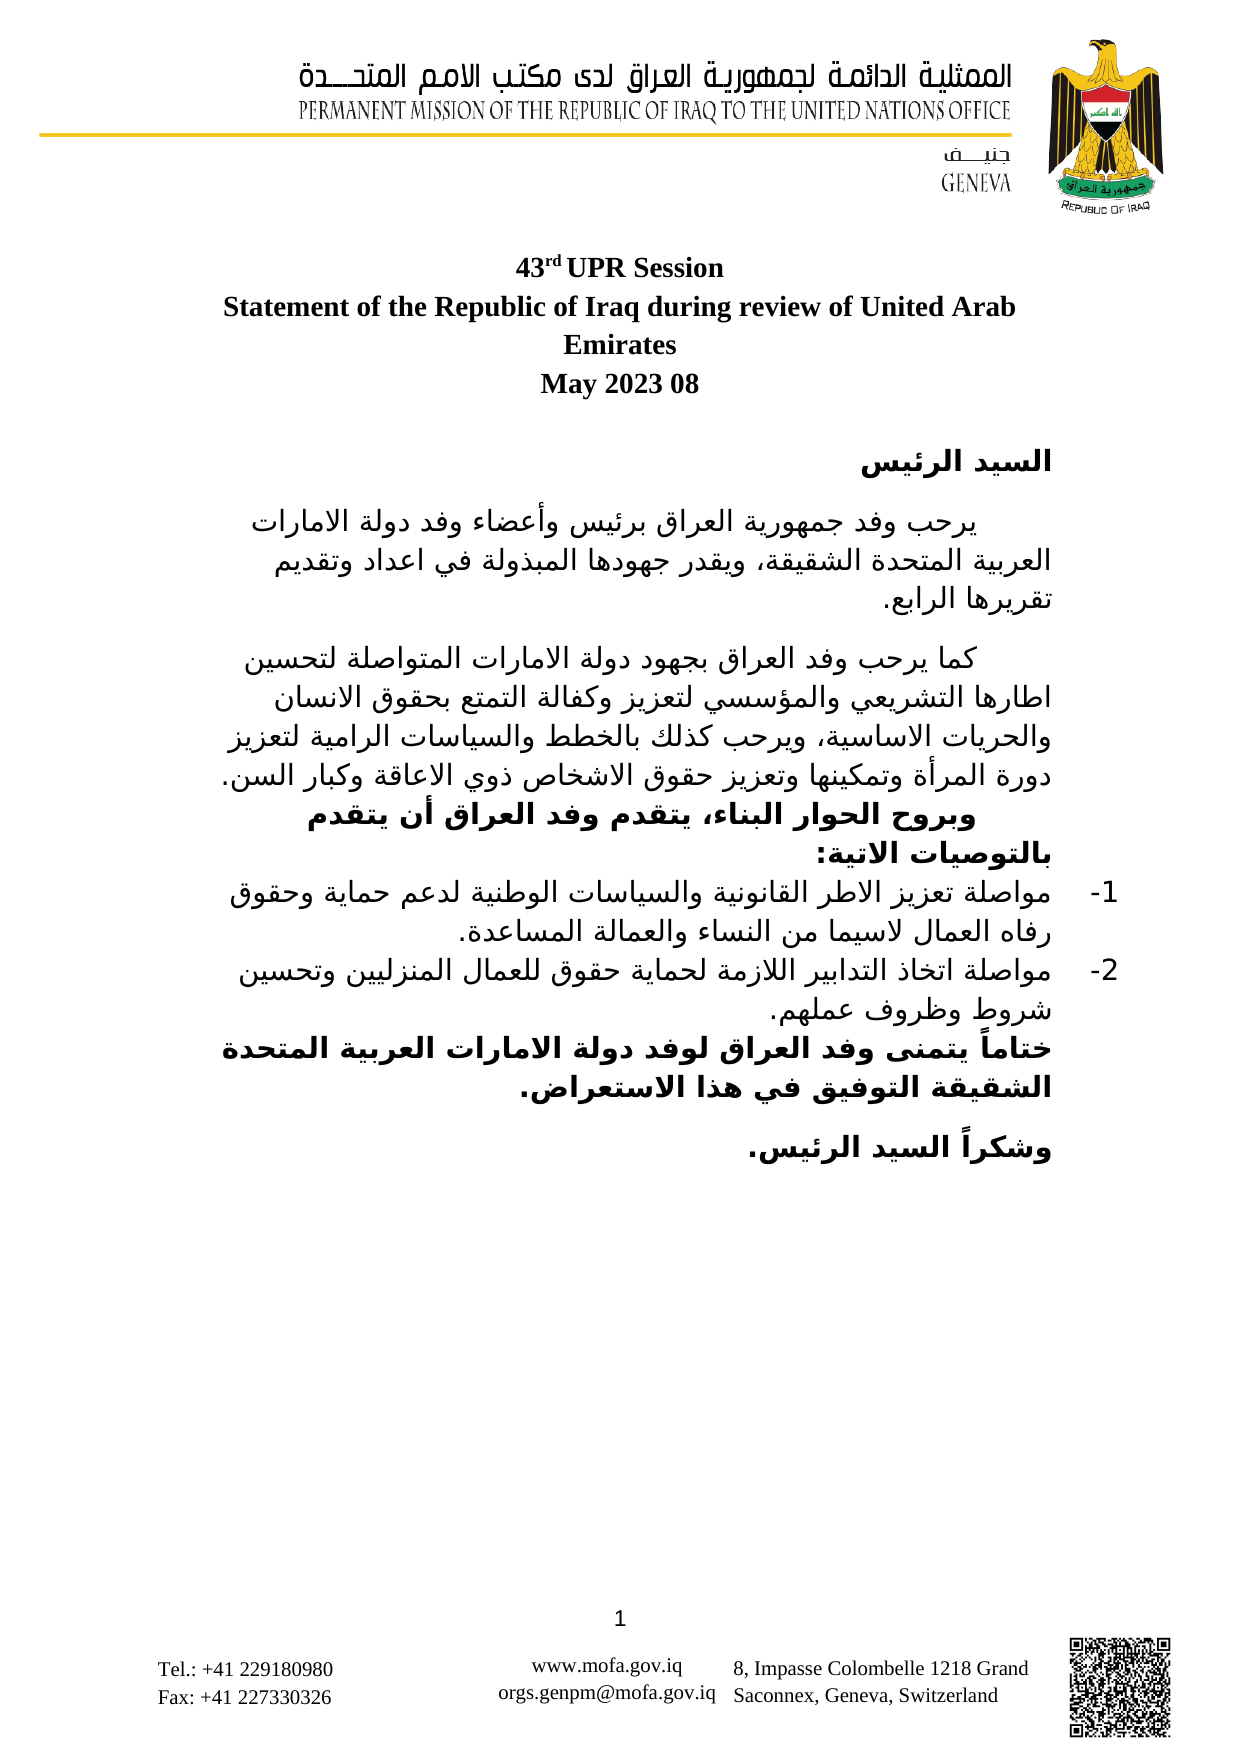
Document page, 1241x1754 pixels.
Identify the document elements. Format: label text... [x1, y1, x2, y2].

text يرحب وفد جمهورية العراق برئيس وأعضاء وفد دولة الامارات العربية المتحدة الشقيقة، ويقدر جهودها المبذولة في اعداد وتقديم تقريرها الرابع. [187, 504, 1053, 616]
text 43rd UPR Session [187, 161, 1053, 284]
text 08 May 2023 [187, 366, 1053, 399]
picture [1066, 1634, 1173, 1741]
list مواصلة تعزيز الاطر القانونية والسياسات الوطنية لدعم حماية وحقوق رفاه العمال لاسيما من النساء والعمالة المساعدة. [187, 875, 1090, 948]
text كما يرحب وفد العراق بجهود دولة الامارات المتواصلة لتحسين اطارها التشريعي والمؤسسي لتعزيز وكفالة التمتع بحقوق الانسان والحريات الاساسية، ويرحب كذلك بالخطط والسياسات الرامية لتعزيز دورة المرأة وتمكينها وتعزيز حقوق الاشخاص ذوي الاعاقة وكبار السن. [187, 642, 1053, 792]
text السيد الرئيس [187, 444, 1053, 478]
text Statement of the Republic of Iraq during review of United Arab Emirates [187, 289, 1053, 361]
list مواصلة اتخاذ التدابير اللازمة لحماية حقوق للعمال المنزليين وتحسين شروط وظروف عملهم. [187, 953, 1090, 1026]
picture [1, 10, 1239, 246]
text وبروح الحوار البناء، يتقدم وفد العراق أن يتقدم بالتوصيات الاتية: [187, 797, 1053, 870]
text ختاماً يتمنى وفد العراق لوفد دولة الامارات العربية المتحدة الشقيقة التوفيق في هذا الاستعراض. [187, 1031, 1053, 1104]
text وشكراً السيد الرئيس. [187, 1130, 1053, 1164]
